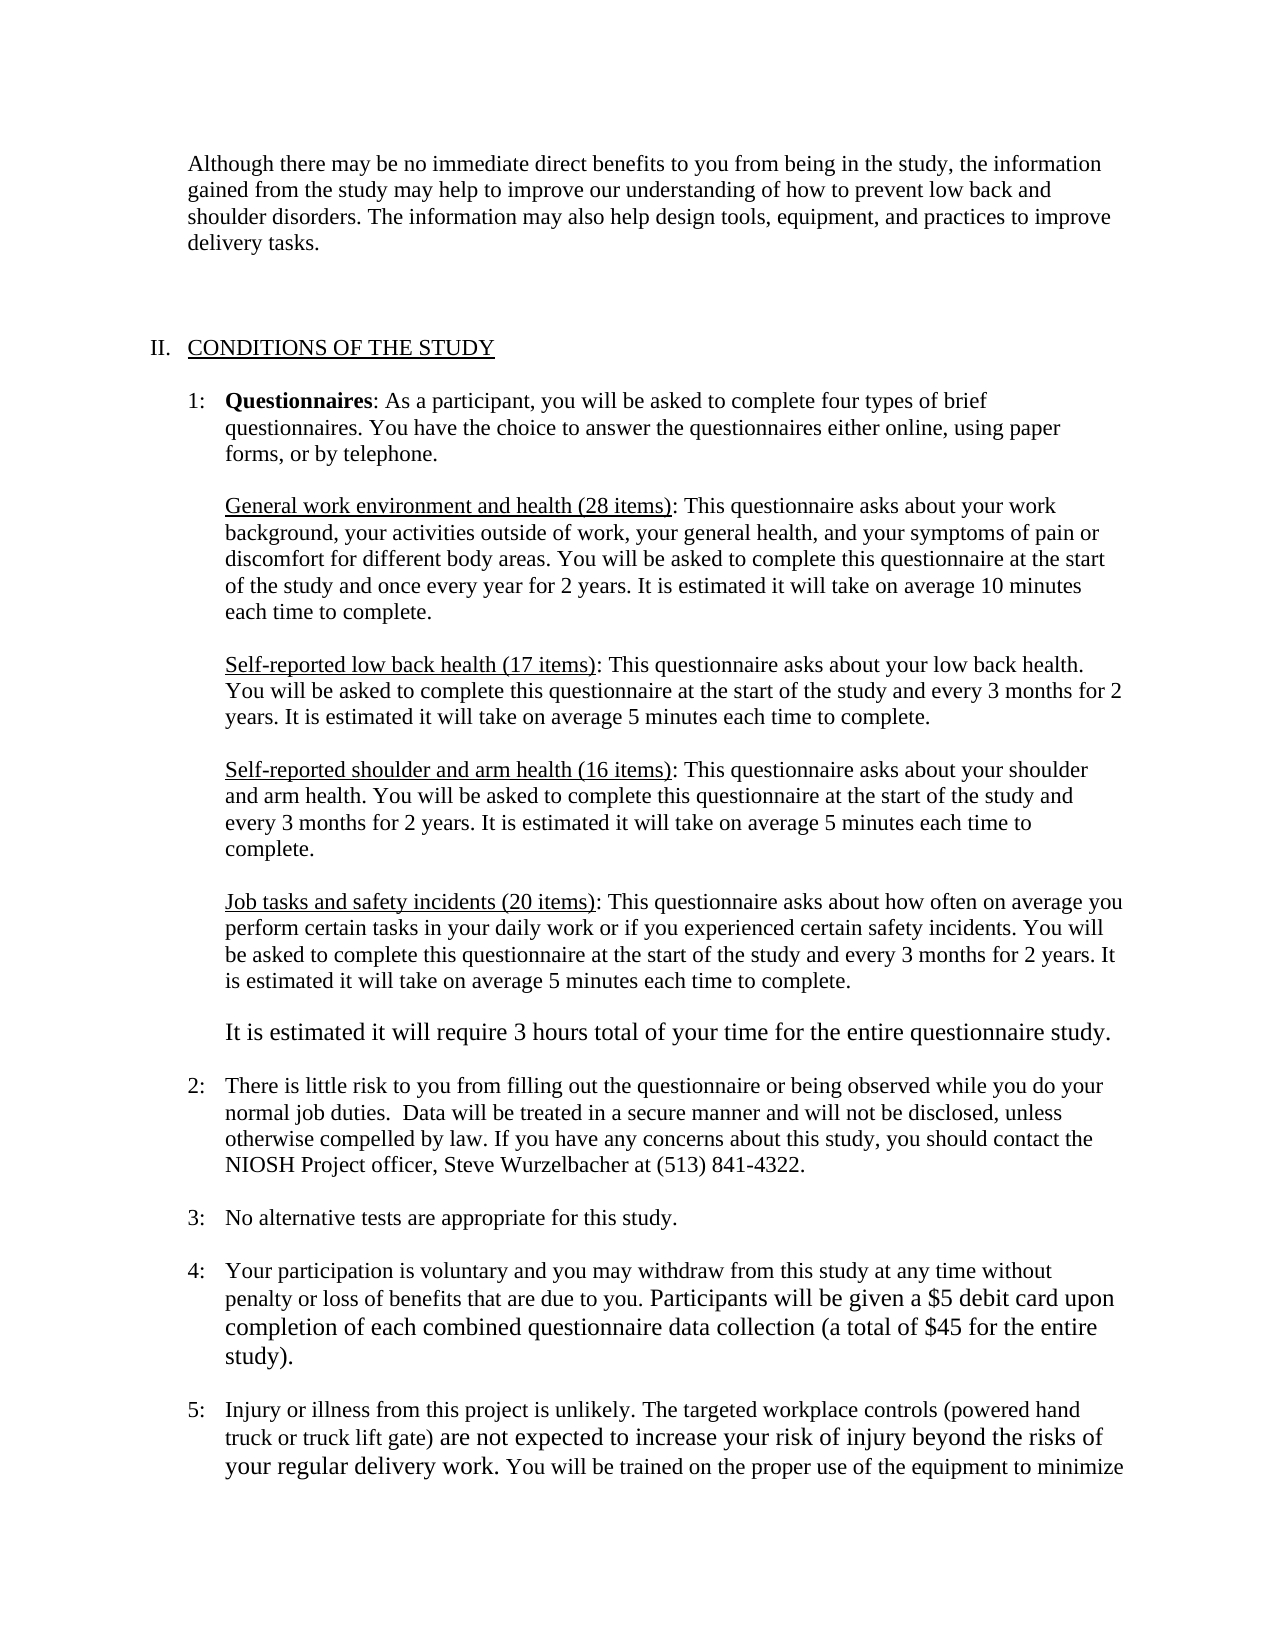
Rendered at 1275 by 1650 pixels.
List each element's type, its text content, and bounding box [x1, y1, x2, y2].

text 4: Your participation is voluntary and you may withdraw from this study at any time without penalty or loss of benefits that are due to you. Participants will be given a $5 debit card upon completion of each combined questionnaire data collection (a total of $45 for the entire study). [150, 1257, 1125, 1369]
list Self-reported low back health (17 items): This questionnaire asks about your low back health. You will be asked to complete this questionnaire at the start of the study and every 3 months for 2 years. It is estimated it will take on average 5 minutes each time to complete. [225, 651, 1125, 730]
text II. CONDITIONS OF THE STUDY [150, 334, 1125, 361]
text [150, 1396, 1125, 1480]
list Job tasks and safety incidents (20 items): This questionnaire asks about how often on average you perform certain tasks in your daily work or if you experienced certain safety incidents. You will be asked to complete this questionnaire at the start of the study and every 3 months for 2 years. It is estimated it will take on average 5 minutes each time to complete. [225, 888, 1125, 993]
text 1: Questionnaires: As a participant, you will be asked to complete four types of brief questionnaires. You have the choice to answer the questionnaires either online, using paper forms, or by telephone. [187, 387, 1125, 466]
list Self-reported shoulder and arm health (16 items): This questionnaire asks about your shoulder and arm health. You will be asked to complete this questionnaire at the start of the study and every 3 months for 2 years. It is estimated it will take on average 5 minutes each time to complete. [225, 756, 1125, 862]
text 3: No alternative tests are appropriate for this study. [150, 1204, 1125, 1231]
text 2: There is little risk to you from filling out the questionnaire or being observed while you do your normal job duties. Data will be treated in a secure manner and will not be disclosed, unless otherwise compelled by law. If you have any concerns about this study, you should contact the NIOSH Project officer, Steve Wurzelbacher at (513) 841-4322. [150, 1072, 1125, 1178]
list General work environment and health (28 items): This questionnaire asks about your work background, your activities outside of work, your general health, and your symptoms of pain or discomfort for different body areas. You will be asked to complete this questionnaire at the start of the study and once every year for 2 years. It is estimated it will take on average 10 minutes each time to complete. [225, 493, 1125, 624]
text Although there may be no immediate direct benefits to you from being in the study, the information gained from the study may help to improve our understanding of how to prevent low back and shoulder disorders. The information may also help design tools, equipment, and practices to improve delivery tasks. [187, 150, 1125, 255]
text It is estimated it will require 3 hours total of your time for the entire questionnaire study. [225, 1017, 1125, 1046]
